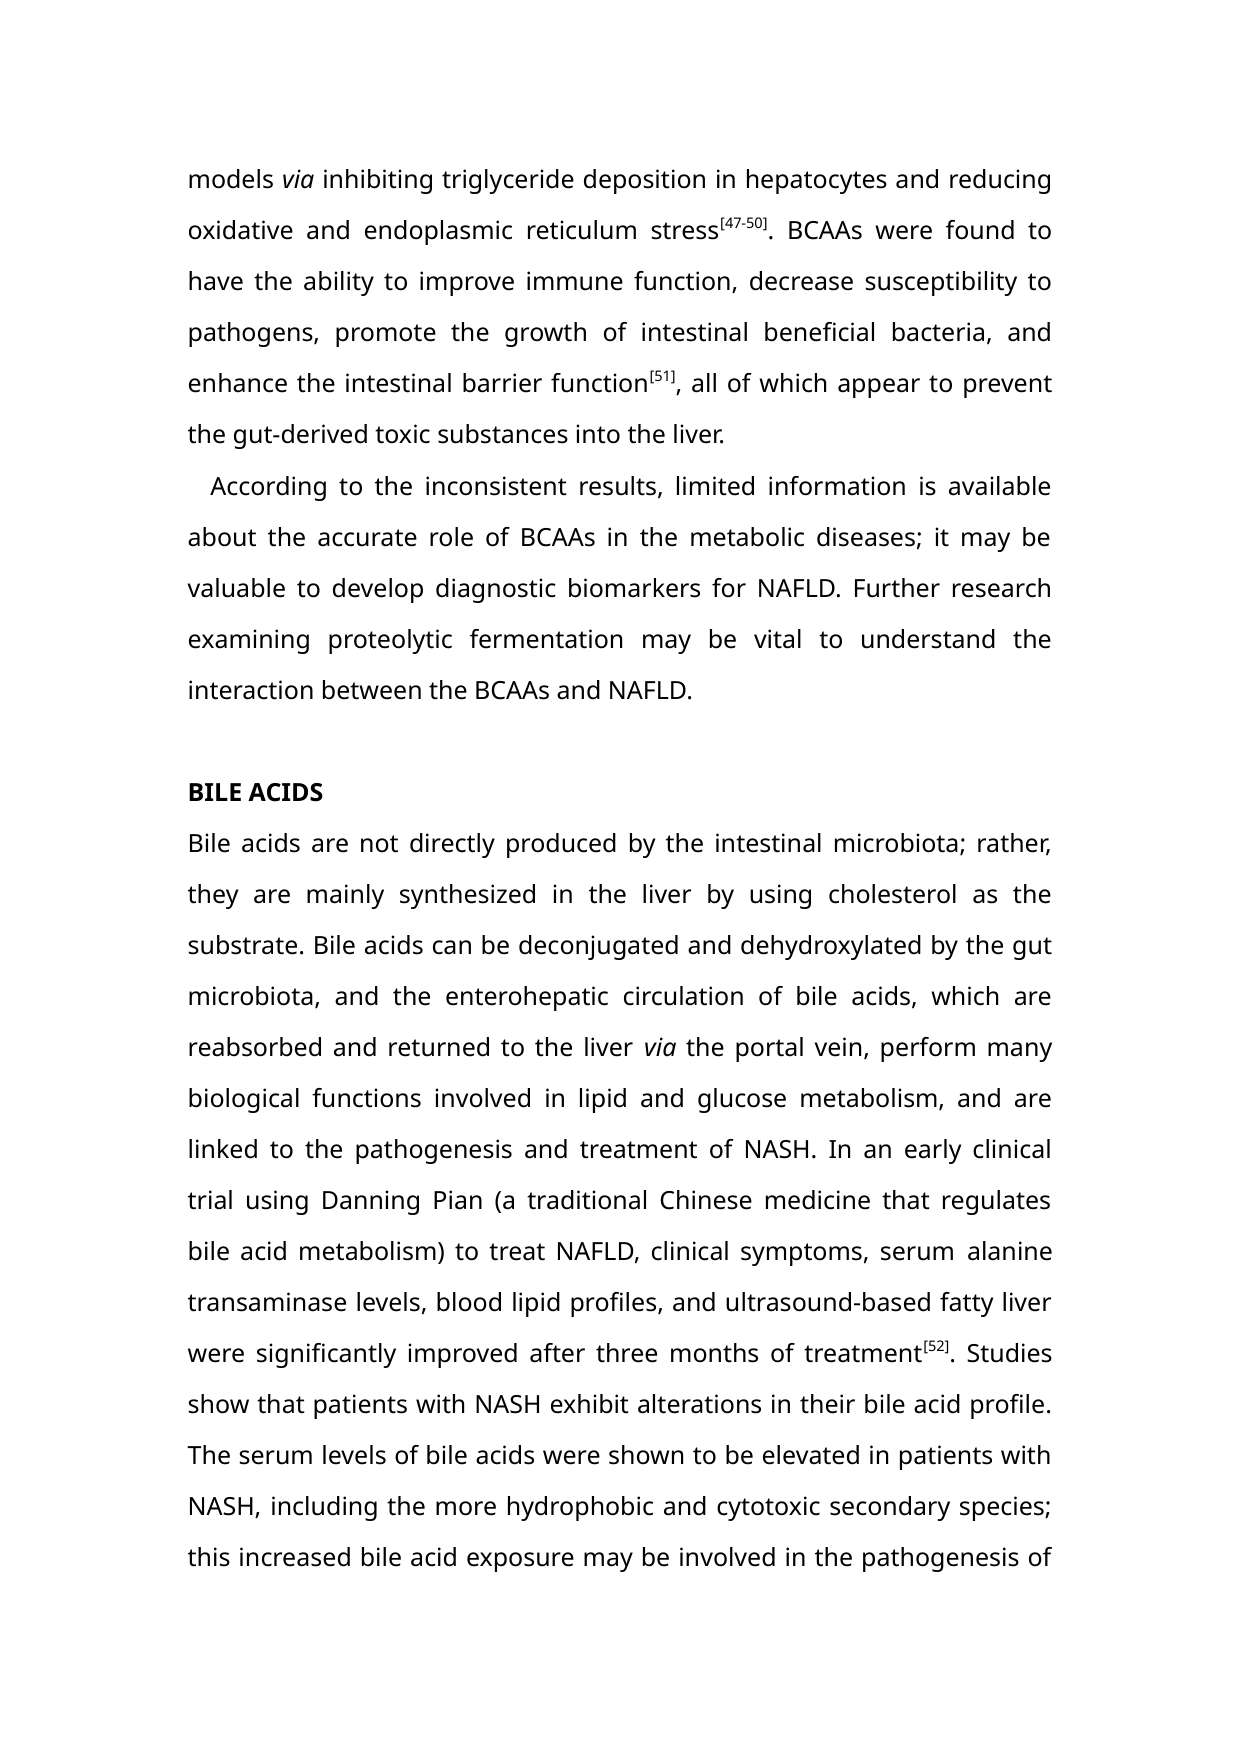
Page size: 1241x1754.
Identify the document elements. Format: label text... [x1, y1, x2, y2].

text According to the inconsistent results, limited information is available about the accurate role of BCAAs in the metabolic diseases; it may be valuable to develop diagnostic biomarkers for NAFLD. Further research examining proteolytic fermentation may be vital to understand the interaction between the BCAAs and NAFLD. [187, 468, 1053, 706]
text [187, 826, 1053, 1574]
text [187, 162, 1053, 451]
text BILE ACIDS [187, 774, 1053, 808]
